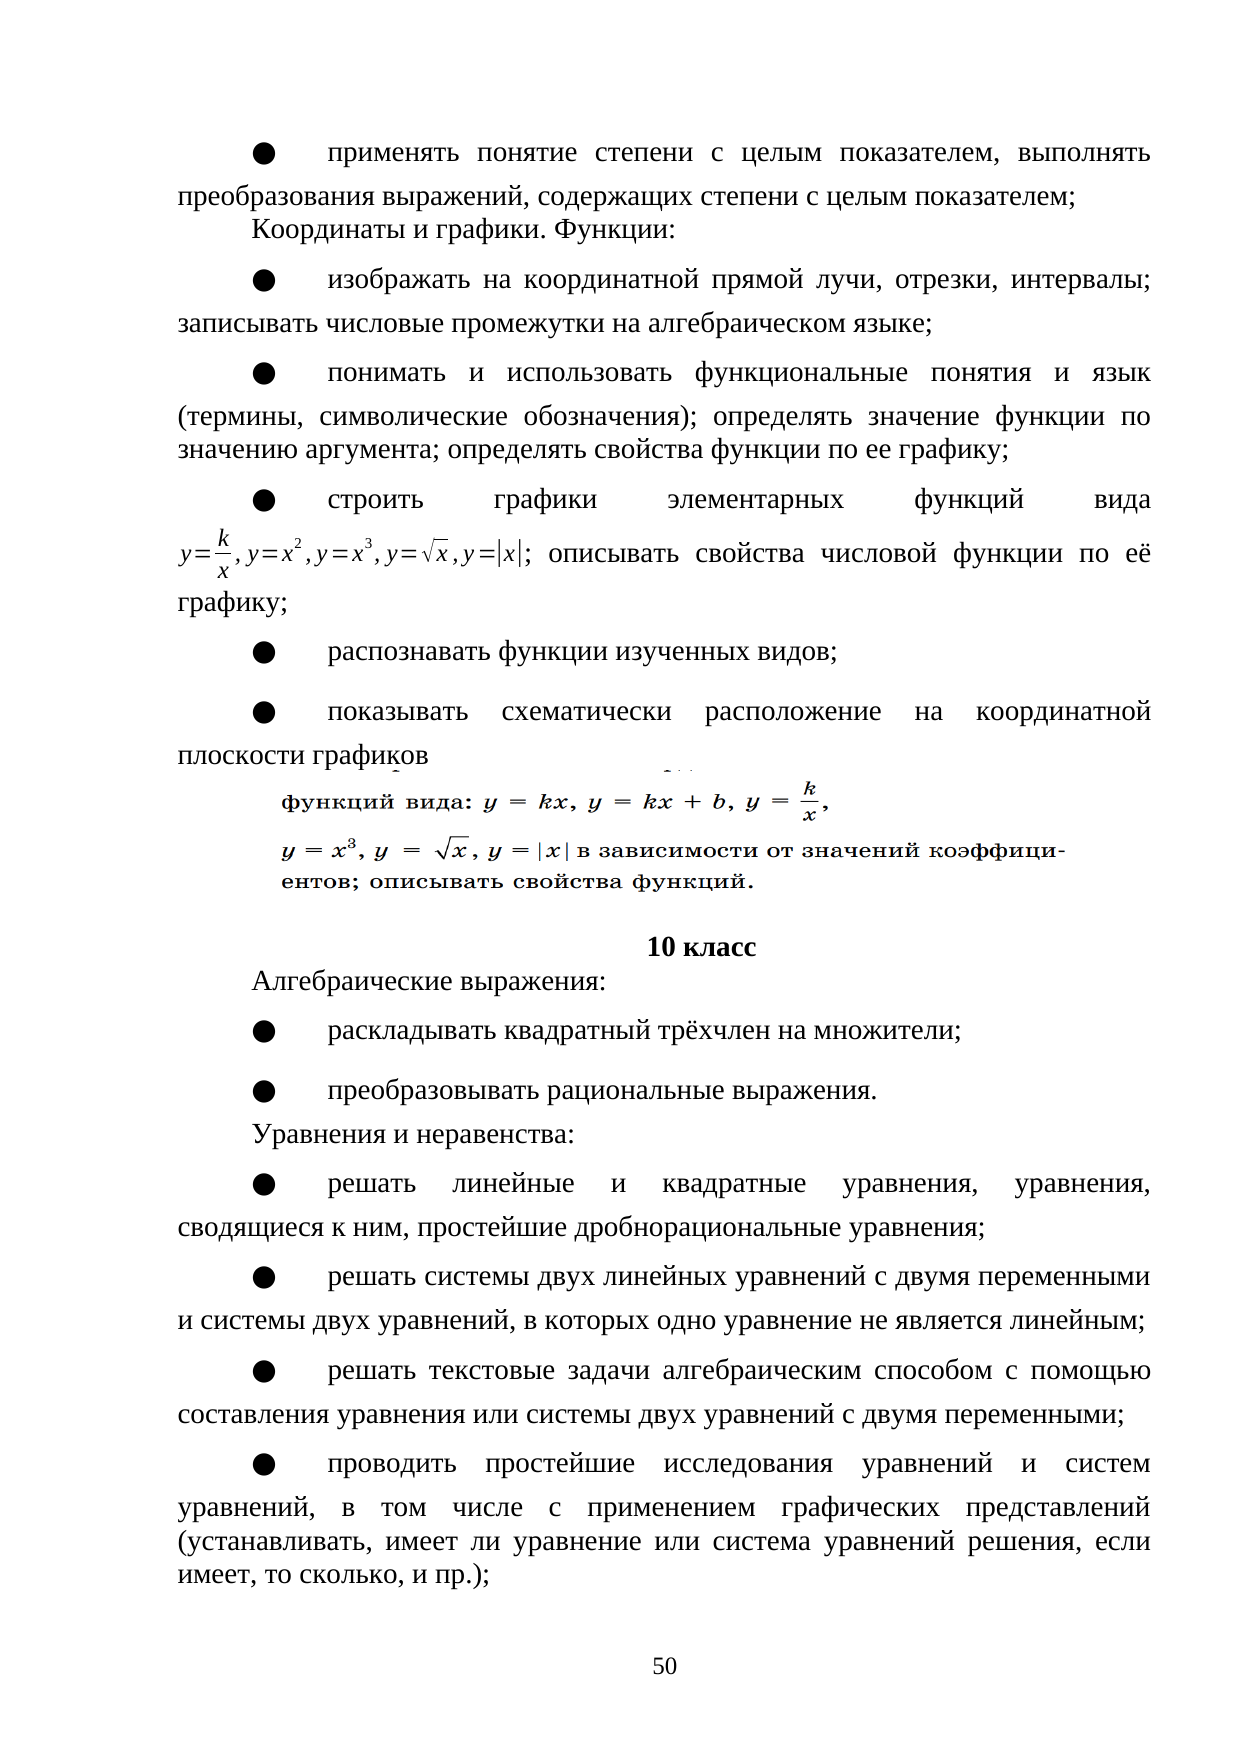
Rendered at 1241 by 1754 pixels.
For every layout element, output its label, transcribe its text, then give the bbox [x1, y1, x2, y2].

list строить графики элементарных функций вида ; описывать свойства числовой функции по её графику; [177, 465, 1152, 617]
list показывать схематически расположение на координатной плоскости графиков [177, 677, 1152, 771]
list решать линейные и квадратные уравнения, уравнения, сводящиеся к ним, простейшие дробно­рациональные уравнения; [177, 1149, 1152, 1243]
list применять понятие степени с целым показателем, выполнять преобразования выражений, содержащих степени с целым показателем; [177, 118, 1152, 211]
text Координаты и графики. Функции: [177, 211, 1152, 245]
list проводить простейшие исследования уравнений и систем уравнений, в том числе с применением графических представлений (устанавливать, имеет ли уравнение или система уравнений решения, если имеет, то сколько, и пр.); [177, 1429, 1152, 1590]
text Уравнения и неравенства: [177, 1116, 1152, 1149]
list изображать на координатной прямой лучи, отрезки, интервалы; записывать числовые промежутки на алгебраическом языке; [177, 245, 1152, 338]
text 10 класс [177, 929, 1152, 963]
list распознавать функции изученных видов; [177, 617, 1152, 677]
list решать текстовые задачи алгебраическим способом с помощью составления уравнения или системы двух уравнений с двумя переменными; [177, 1336, 1152, 1429]
list понимать и использовать функциональные понятия и язык (термины, символические обозначения); определять значение функции по значению аргумента; определять свойства функции по ее графику; [177, 338, 1152, 465]
picture [251, 770, 1095, 896]
list преобразовывать рациональные выражения. [177, 1056, 1152, 1116]
text Алгебраические выражения: [177, 963, 1152, 996]
list решать системы двух линейных уравнений с двумя переменными и системы двух уравнений, в которых одно уравнение не является линейным; [177, 1243, 1152, 1336]
list раскладывать квадратный трёхчлен на множители; [177, 996, 1152, 1056]
